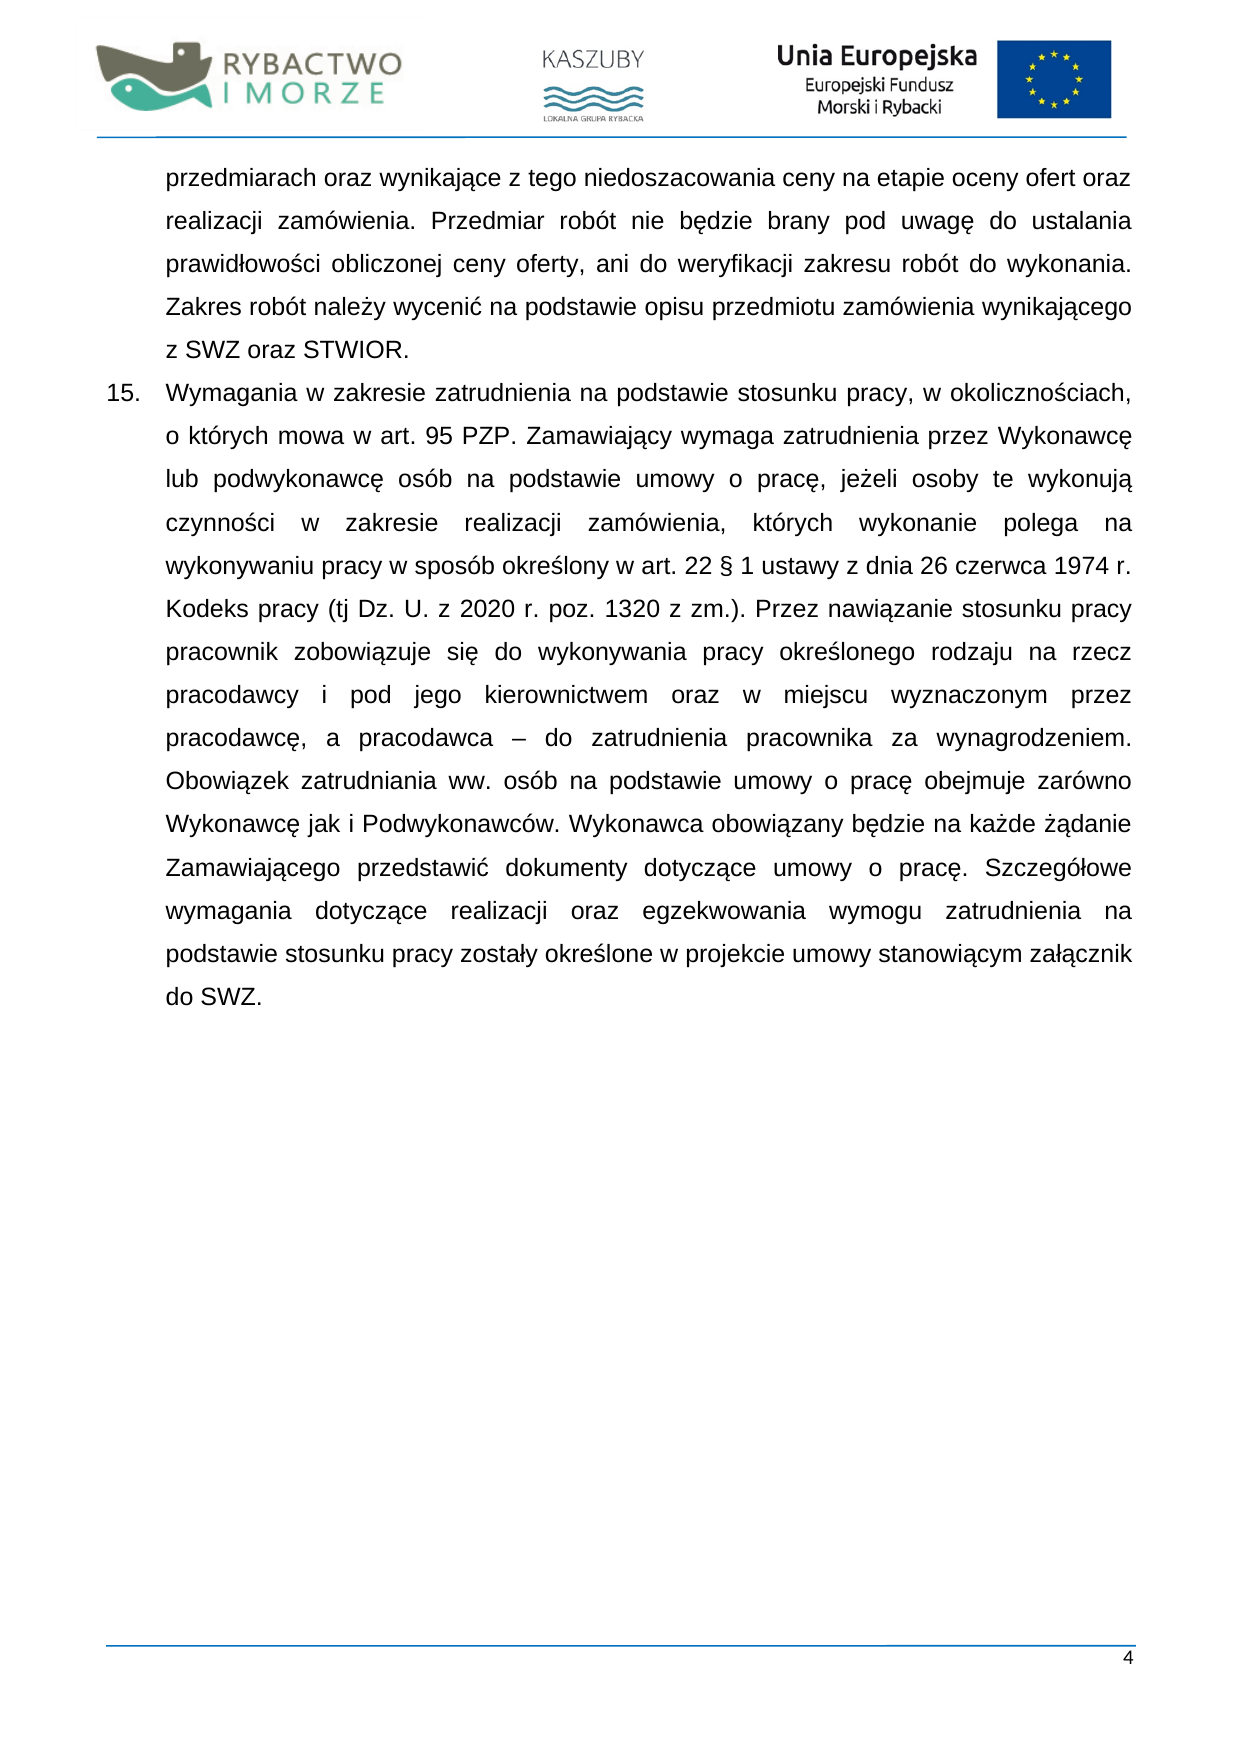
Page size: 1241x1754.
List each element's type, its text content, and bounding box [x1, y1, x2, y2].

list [106, 162, 1133, 364]
picture [76, 17, 425, 131]
picture [529, 28, 658, 136]
list Wymagania w zakresie zatrudnienia na podstawie stosunku pracy, w okolicznościach, o których mowa w art. 95 PZP. Zamawiający wymaga zatrudnienia przez Wykonawcę lub podwykonawcę osób na podstawie umowy o pracę, jeżeli osoby te wykonują czynności w zakresie realizacji zamówienia, których wykonanie polega na wykonywaniu pracy w sposób określony w art. 22 § 1 ustawy z dnia 26 czerwca 1974 r. Kodeks pracy (tj Dz. U. z 2020 r. poz. 1320 z zm.). Przez nawiązanie stosunku pracy pracownik zobowiązuje się do wykonywania pracy określonego rodzaju na rzecz pracodawcy i pod jego kierownictwem oraz w miejscu wyznaczonym przez pracodawcę, a pracodawca – do zatrudnienia pracownika za wynagrodzeniem. Obowiązek zatrudniania ww. osób na podstawie umowy o pracę obejmuje zarówno Wykonawcę jak i Podwykonawców. Wykonawca obowiązany będzie na każde żądanie Zamawiającego przedstawić dokumenty dotyczące umowy o pracę. Szczegółowe wymagania dotyczące realizacji oraz egzekwowania wymogu zatrudnienia na podstawie stosunku pracy zostały określone w projekcie umowy stanowiącym załącznik do SWZ. [106, 378, 1133, 1011]
picture [778, 38, 1113, 120]
